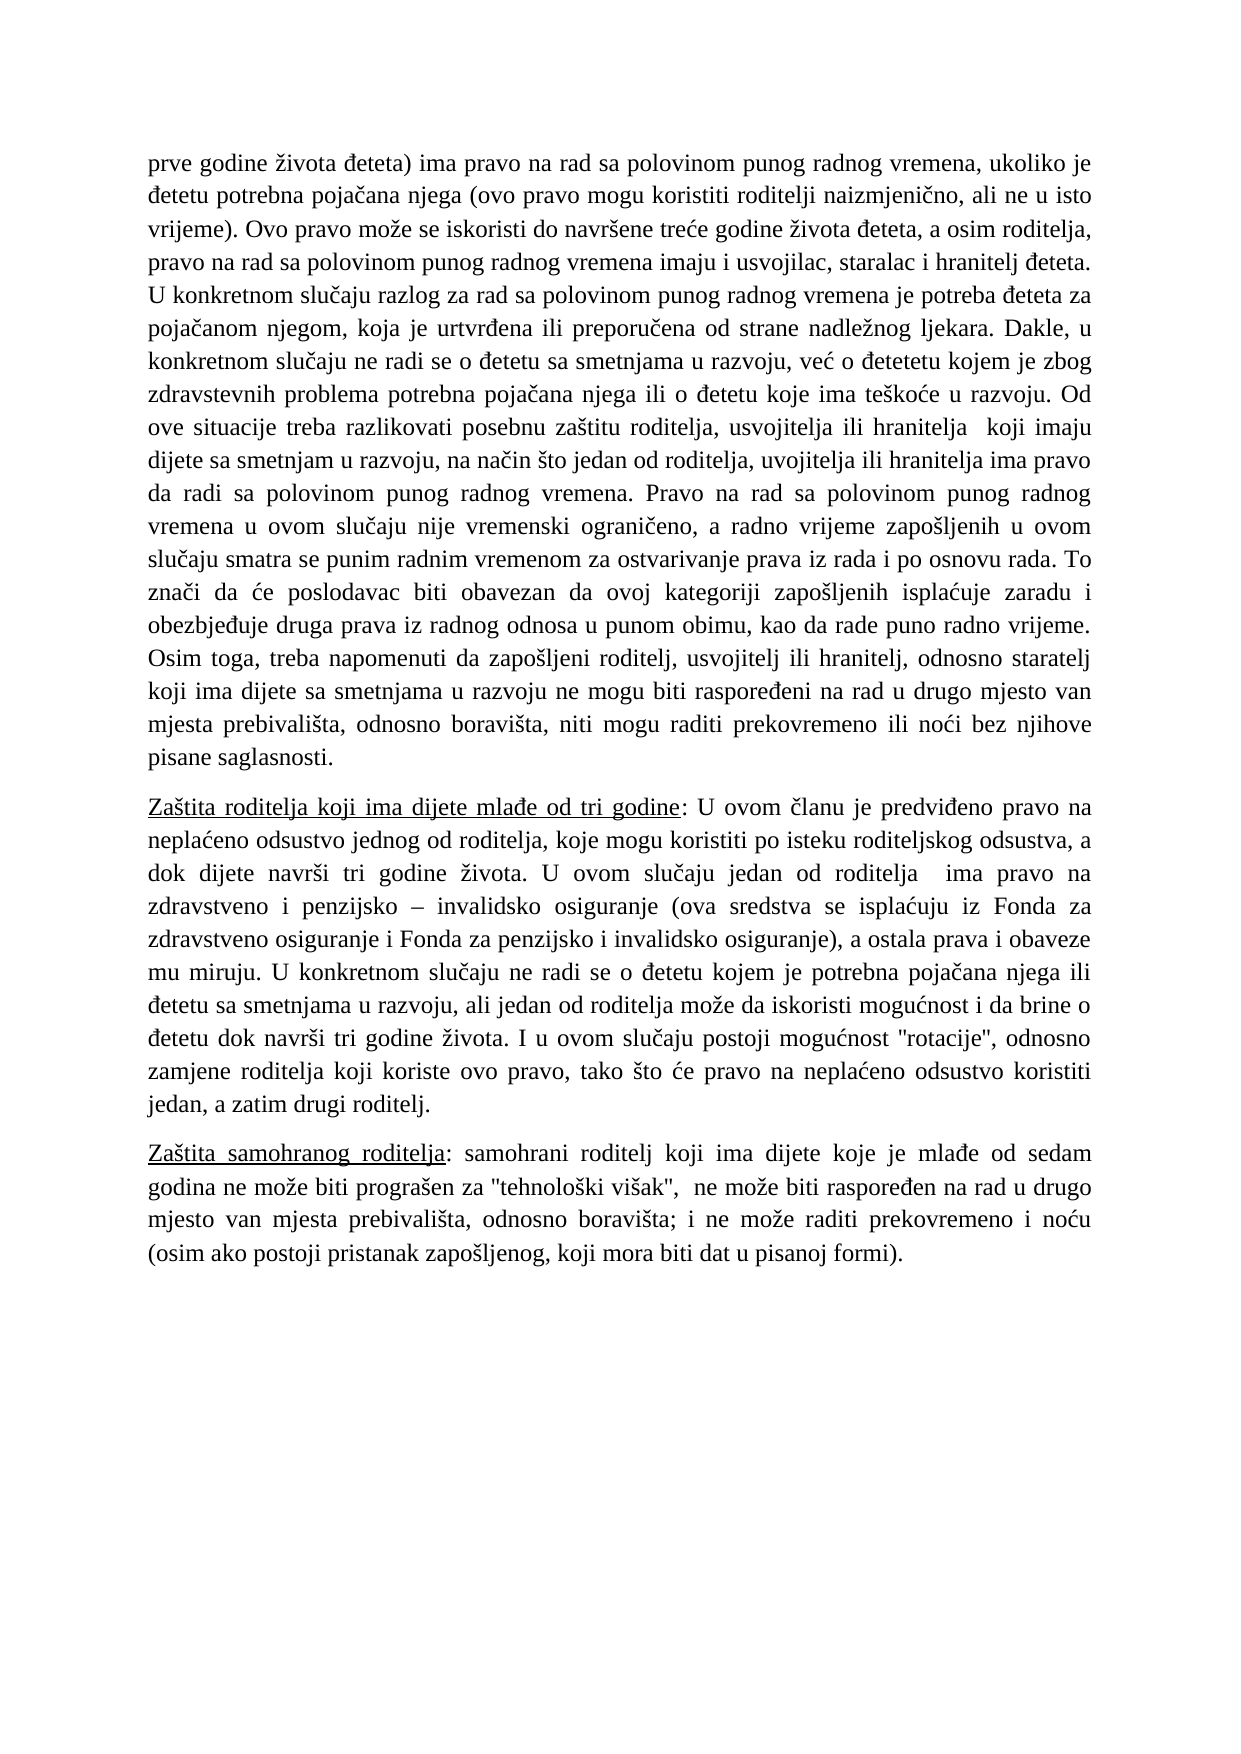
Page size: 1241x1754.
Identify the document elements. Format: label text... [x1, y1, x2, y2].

text Zaštita samohranog roditelja: samohrani roditelj koji ima dijete koje je mlađe od sedam godina ne može biti prograšen za ''tehnološki višak'', ne može biti raspoređen na rad u drugo mjesto van mjesta prebivališta, odnosno boravišta; i ne može raditi prekovremeno i noću (osim ako postoji pristanak zapošljenog, koji mora biti dat u pisanoj formi). [148, 1138, 1093, 1266]
text Zaštita roditelja koji ima dijete mlađe od tri godine: U ovom članu je predviđeno pravo na neplaćeno odsustvo jednog od roditelja, koje mogu koristiti po isteku roditeljskog odsustva, a dok dijete navrši tri godine života. U ovom slučaju jedan od roditelja ima pravo na zdravstveno i penzijsko – invalidsko osiguranje (ova sredstva se isplaćuju iz Fonda za zdravstveno osiguranje i Fonda za penzijsko i invalidsko osiguranje), a ostala prava i obaveze mu miruju. U konkretnom slučaju ne radi se o đetetu kojem je potrebna pojačana njega ili đetetu sa smetnjama u razvoju, ali jedan od roditelja može da iskoristi mogućnost i da brine o đetetu dok navrši tri godine života. I u ovom slučaju postoji mogućnost ''rotacije'', odnosno zamjene roditelja koji koriste ovo pravo, tako što će pravo na neplaćeno odsustvo koristiti jedan, a zatim drugi roditelj. [148, 792, 1093, 1118]
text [148, 148, 1093, 771]
